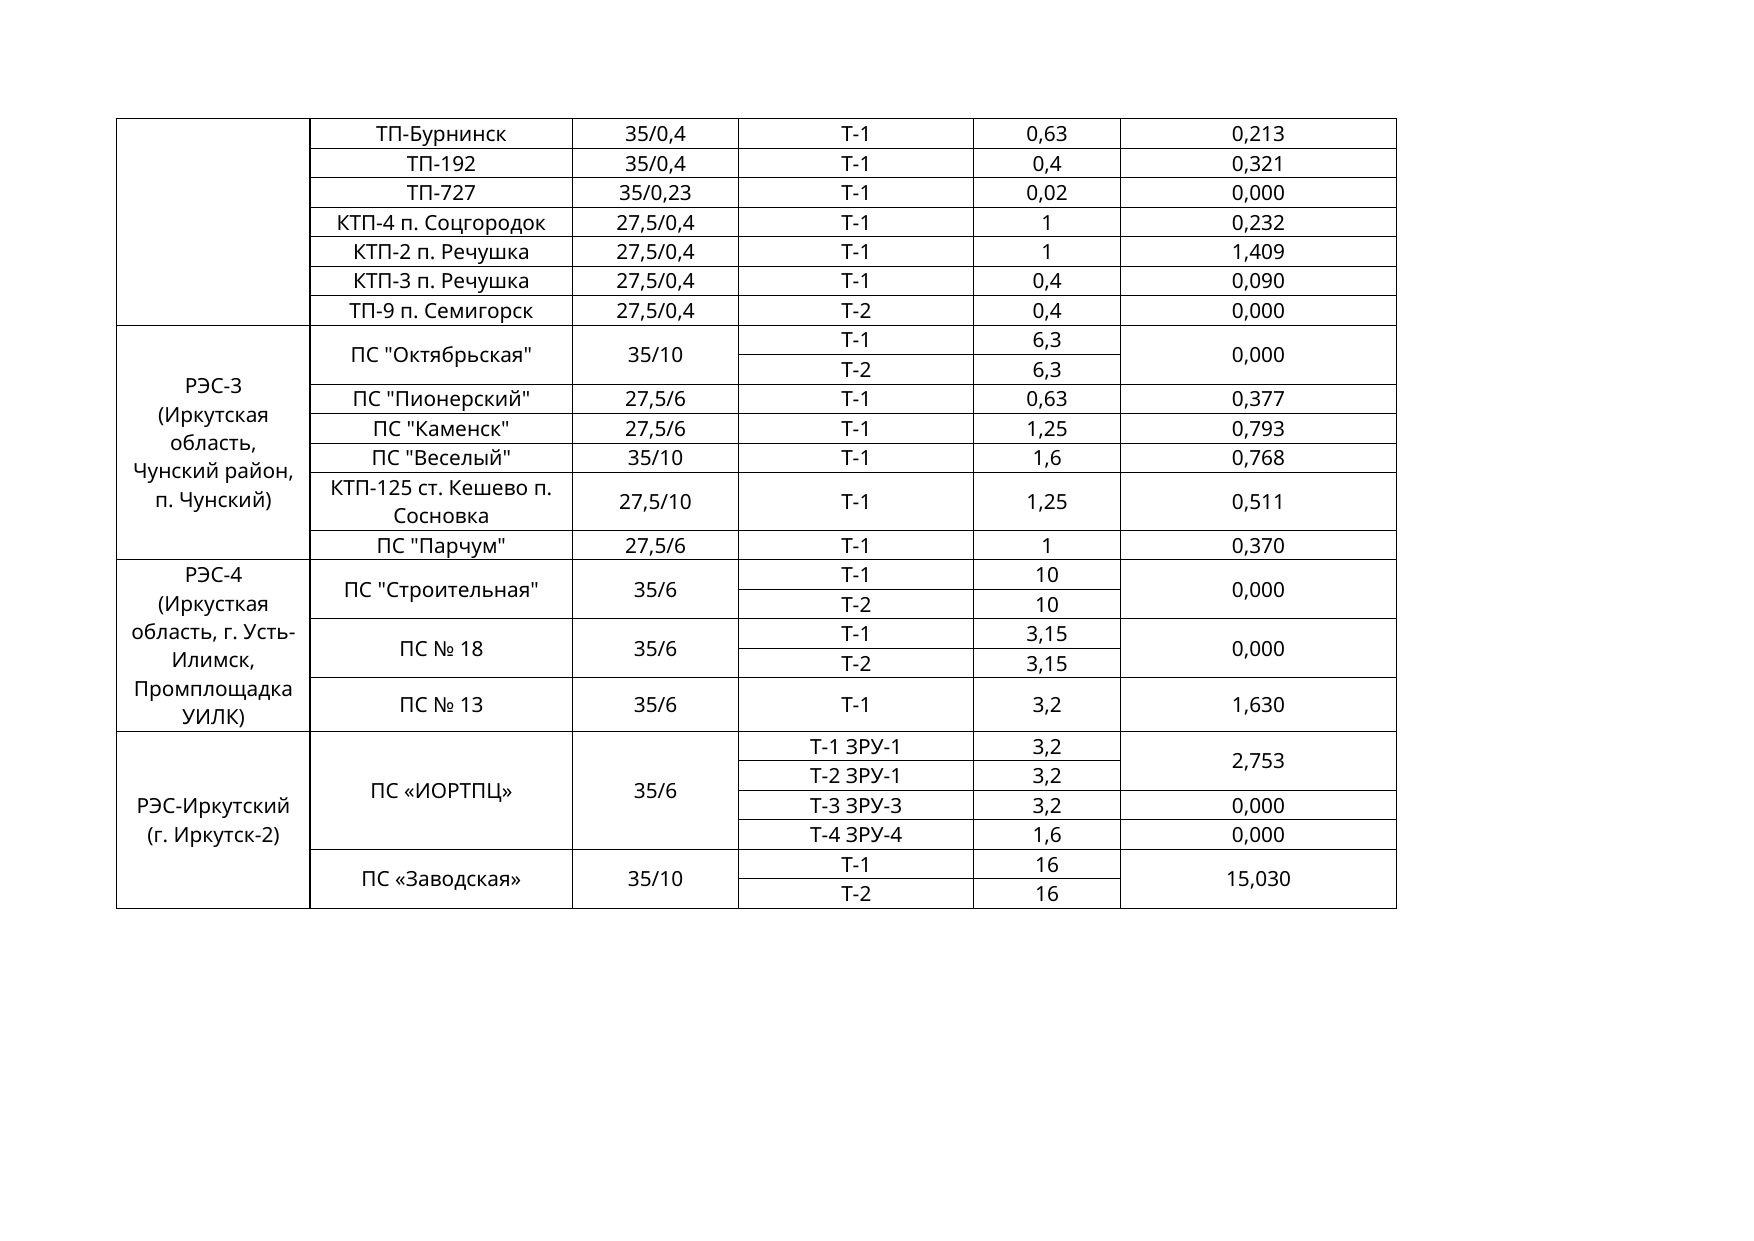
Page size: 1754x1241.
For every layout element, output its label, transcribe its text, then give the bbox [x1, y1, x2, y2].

table_cell 35/10 [573, 444, 738, 472]
table_cell 27,5/6 [573, 414, 738, 442]
table_cell 35/0,4 [573, 149, 738, 177]
table_cell РЭС-4 (Иркусткая область, г. Усть-Илимск, Промплощадка УИЛК) [117, 560, 309, 731]
table_cell 0,000 [1121, 820, 1396, 849]
table_cell ПС № 18 [311, 619, 572, 677]
table_cell 0,000 [1121, 619, 1396, 677]
table_cell Т-1 [739, 531, 973, 559]
table_cell Т-1 [739, 385, 973, 413]
table_cell 27,5/0,4 [573, 267, 738, 295]
table_cell 0,63 [974, 385, 1120, 413]
table_cell Т-1 ЗРУ-1 [739, 732, 973, 760]
table_cell Т-1 [739, 237, 973, 266]
table_cell 3,2 [974, 678, 1120, 731]
table_cell Т-1 [739, 326, 973, 354]
table_cell КТП-125 ст. Кешево п. Сосновка [311, 473, 572, 530]
table_cell 27,5/6 [573, 531, 738, 559]
table_cell 27,5/0,4 [573, 208, 738, 236]
table_cell 1,630 [1121, 678, 1396, 731]
table_cell 0,321 [1121, 149, 1396, 177]
table_cell Т-2 [739, 590, 973, 618]
table_cell 0,4 [974, 296, 1120, 324]
table_cell Т-1 [739, 149, 973, 177]
table_cell 2,753 [1121, 732, 1396, 790]
table_cell Т-1 [739, 414, 973, 442]
table_cell ПС «ИОРТПЦ» [311, 732, 572, 849]
table_cell Т-1 [739, 850, 973, 878]
table_cell 27,5/0,4 [573, 296, 738, 324]
table_cell ПС "Парчум" [311, 531, 572, 559]
table_cell 0,377 [1121, 385, 1396, 413]
table_cell Т-1 [739, 208, 973, 236]
table_cell 0,000 [1121, 178, 1396, 207]
table_cell 1,409 [1121, 237, 1396, 266]
table_cell Т-2 [739, 879, 973, 908]
table_cell РЭС-3 (Иркутская область, Чунский район, п. Чунский) [117, 326, 309, 559]
table_cell 27,5/6 [573, 385, 738, 413]
table_cell 0,768 [1121, 444, 1396, 472]
table_cell 6,3 [974, 355, 1120, 383]
table_cell 1 [974, 237, 1120, 266]
table_cell 35/0,4 [573, 119, 738, 148]
table_cell КТП-3 п. Речушка [311, 267, 572, 295]
table_cell Т-1 [739, 119, 973, 148]
table_cell 6,3 [974, 326, 1120, 354]
table_cell 35/6 [573, 678, 738, 731]
table_cell 27,5/10 [573, 473, 738, 530]
table_cell 0,793 [1121, 414, 1396, 442]
table_cell КТП-4 п. Соцгородок [311, 208, 572, 236]
table_cell Т-2 ЗРУ-1 [739, 761, 973, 790]
table_cell 0,000 [1121, 296, 1396, 324]
table_cell 1,25 [974, 414, 1120, 442]
table_cell ПС "Веселый" [311, 444, 572, 472]
table_cell 27,5/0,4 [573, 237, 738, 266]
table_cell 35/0,23 [573, 178, 738, 207]
table_cell 0,000 [1121, 560, 1396, 618]
table_cell 3,2 [974, 732, 1120, 760]
table_cell 0,370 [1121, 531, 1396, 559]
table_cell 0,090 [1121, 267, 1396, 295]
table_cell 10 [974, 560, 1120, 589]
table_cell Т-1 [739, 678, 973, 731]
table_cell ПС № 13 [311, 678, 572, 731]
table_cell ТП-9 п. Семигорск [311, 296, 572, 324]
table_cell 3,2 [974, 761, 1120, 790]
table_cell Т-1 [739, 267, 973, 295]
table_cell ПС "Пионерский" [311, 385, 572, 413]
table_cell 1,6 [974, 820, 1120, 849]
table_cell 1,25 [974, 473, 1120, 530]
table_cell Т-1 [739, 560, 973, 589]
table_cell 10 [974, 590, 1120, 618]
table_cell 0,000 [1121, 326, 1396, 383]
table_cell РЭС-Иркутский (г. Иркутск-2) [117, 732, 309, 908]
table_cell 0,000 [1121, 791, 1396, 819]
table_cell ТП-727 [311, 178, 572, 207]
table_cell 3,15 [974, 619, 1120, 648]
table_cell Т-1 [739, 178, 973, 207]
table_cell ТП-Бурнинск [311, 119, 572, 148]
table_cell 0,4 [974, 149, 1120, 177]
table_cell 0,63 [974, 119, 1120, 148]
table_cell 3,2 [974, 791, 1120, 819]
table_cell 35/10 [573, 850, 738, 908]
table_cell Т-2 [739, 649, 973, 677]
table_cell 16 [974, 850, 1120, 878]
table_cell Т-2 [739, 296, 973, 324]
table_cell 1 [974, 531, 1120, 559]
table_cell Т-4 ЗРУ-4 [739, 820, 973, 849]
table_cell 1 [974, 208, 1120, 236]
table_cell Т-1 [739, 619, 973, 648]
table_cell 15,030 [1121, 850, 1396, 908]
table_cell 35/6 [573, 732, 738, 849]
table_cell 0,02 [974, 178, 1120, 207]
table_cell Т-2 [739, 355, 973, 383]
table_cell 35/10 [573, 326, 738, 383]
table_cell 0,232 [1121, 208, 1396, 236]
table_cell КТП-2 п. Речушка [311, 237, 572, 266]
table_cell ПС «Заводская» [311, 850, 572, 908]
table_cell ПС "Строительная" [311, 560, 572, 618]
table_cell 0,4 [974, 267, 1120, 295]
table_cell ТП-192 [311, 149, 572, 177]
table_cell Т-1 [739, 444, 973, 472]
table_cell 0,213 [1121, 119, 1396, 148]
table_cell ПС "Октябрьская" [311, 326, 572, 383]
table_cell Т-3 ЗРУ-3 [739, 791, 973, 819]
table_cell 3,15 [974, 649, 1120, 677]
table_cell Т-1 [739, 473, 973, 530]
table_cell 0,511 [1121, 473, 1396, 530]
table_cell 35/6 [573, 560, 738, 618]
table_cell 35/6 [573, 619, 738, 677]
table_cell 16 [974, 879, 1120, 908]
table_cell 1,6 [974, 444, 1120, 472]
table_cell ПС "Каменск" [311, 414, 572, 442]
